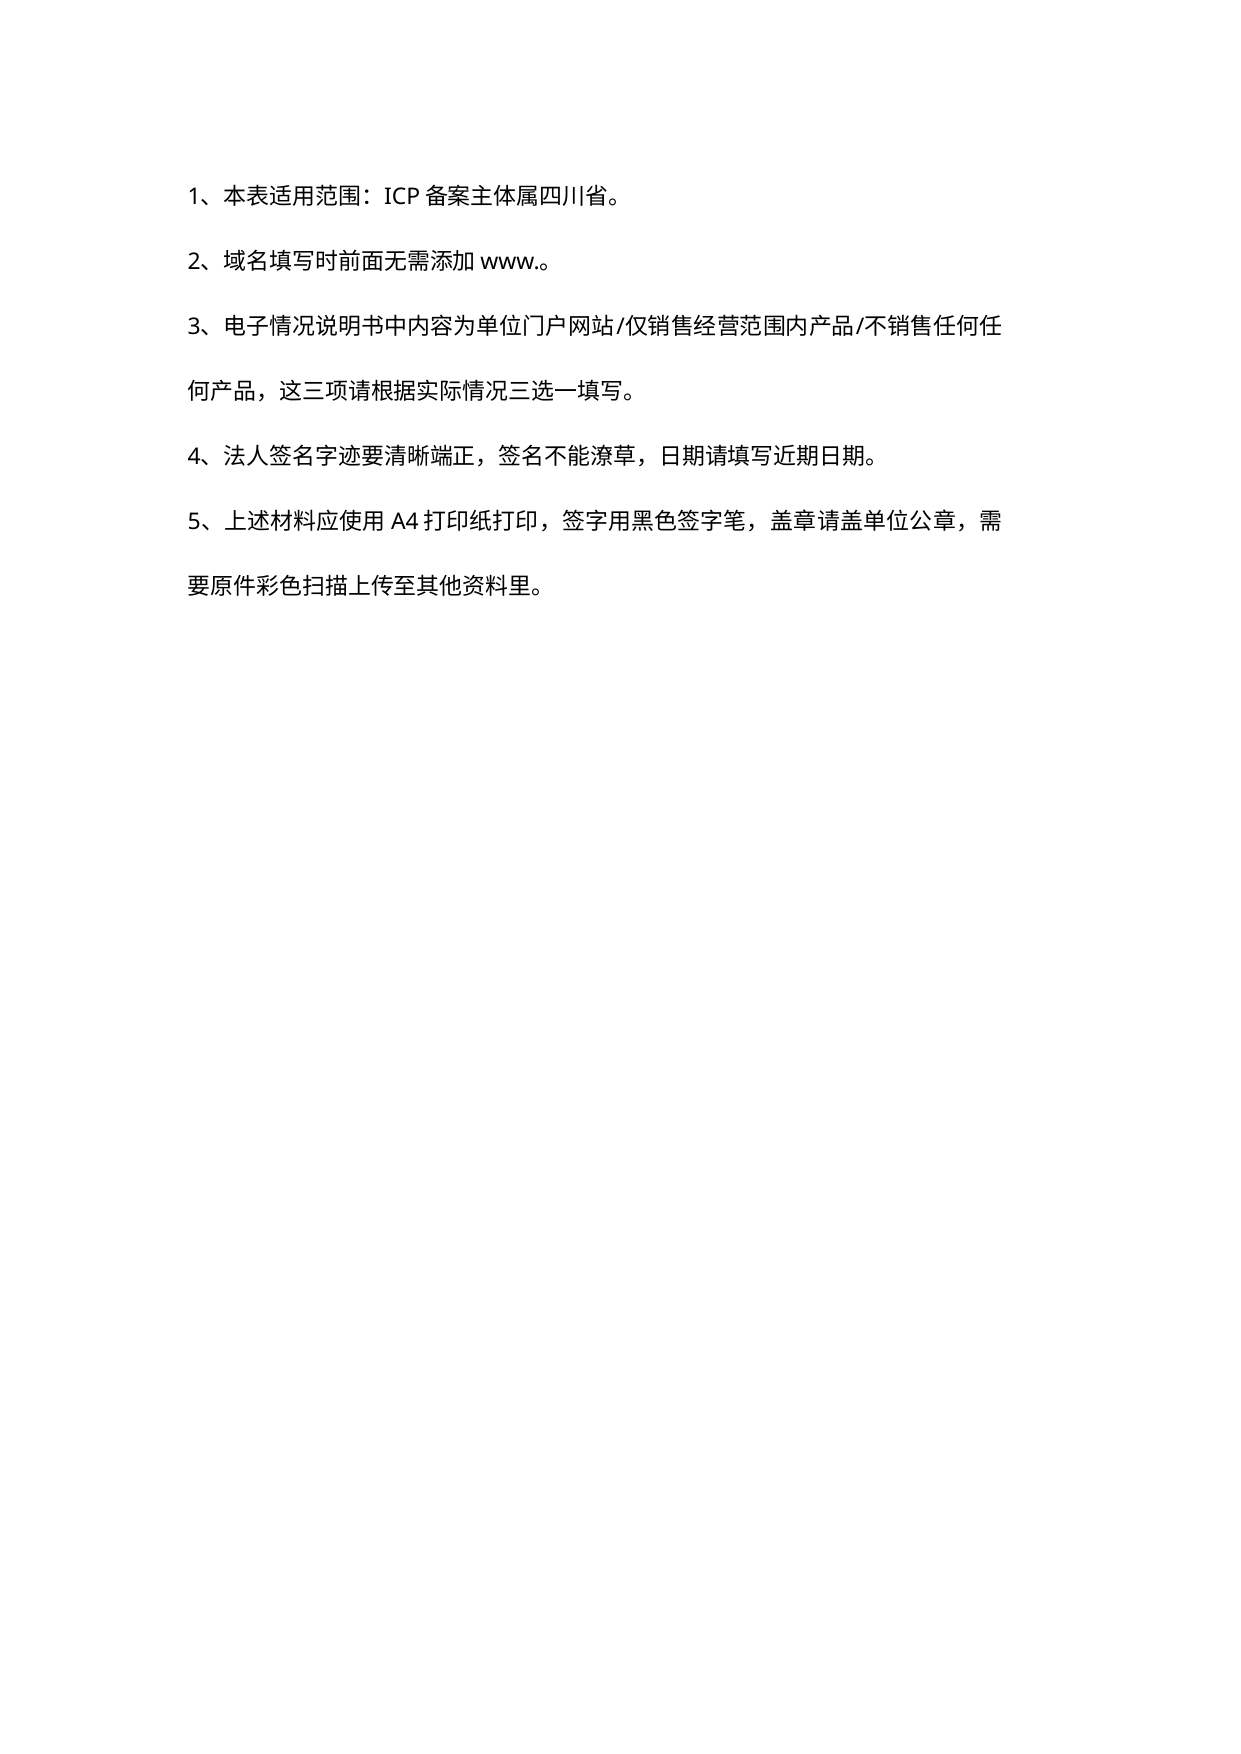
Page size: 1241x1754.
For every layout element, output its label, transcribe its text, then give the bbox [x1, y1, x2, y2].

list 4、法人签名字迹要清晰端正，签名不能潦草，日期请填写近期日期。 [187, 422, 1003, 487]
list 5、上述材料应使用A4打印纸打印，签字用黑色签字笔，盖章请盖单位公章，需要原件彩色扫描上传至其他资料里。 [187, 487, 1003, 617]
list 域名填写时前面无需添加www.。 [187, 227, 1003, 292]
list 本表适用范围：ICP备案主体属四川省。 [187, 162, 1003, 227]
list 电子情况说明书中内容为单位门户网站/仅销售经营范围内产品/不销售任何任何产品，这三项请根据实际情况三选一填写。 [187, 292, 1003, 422]
